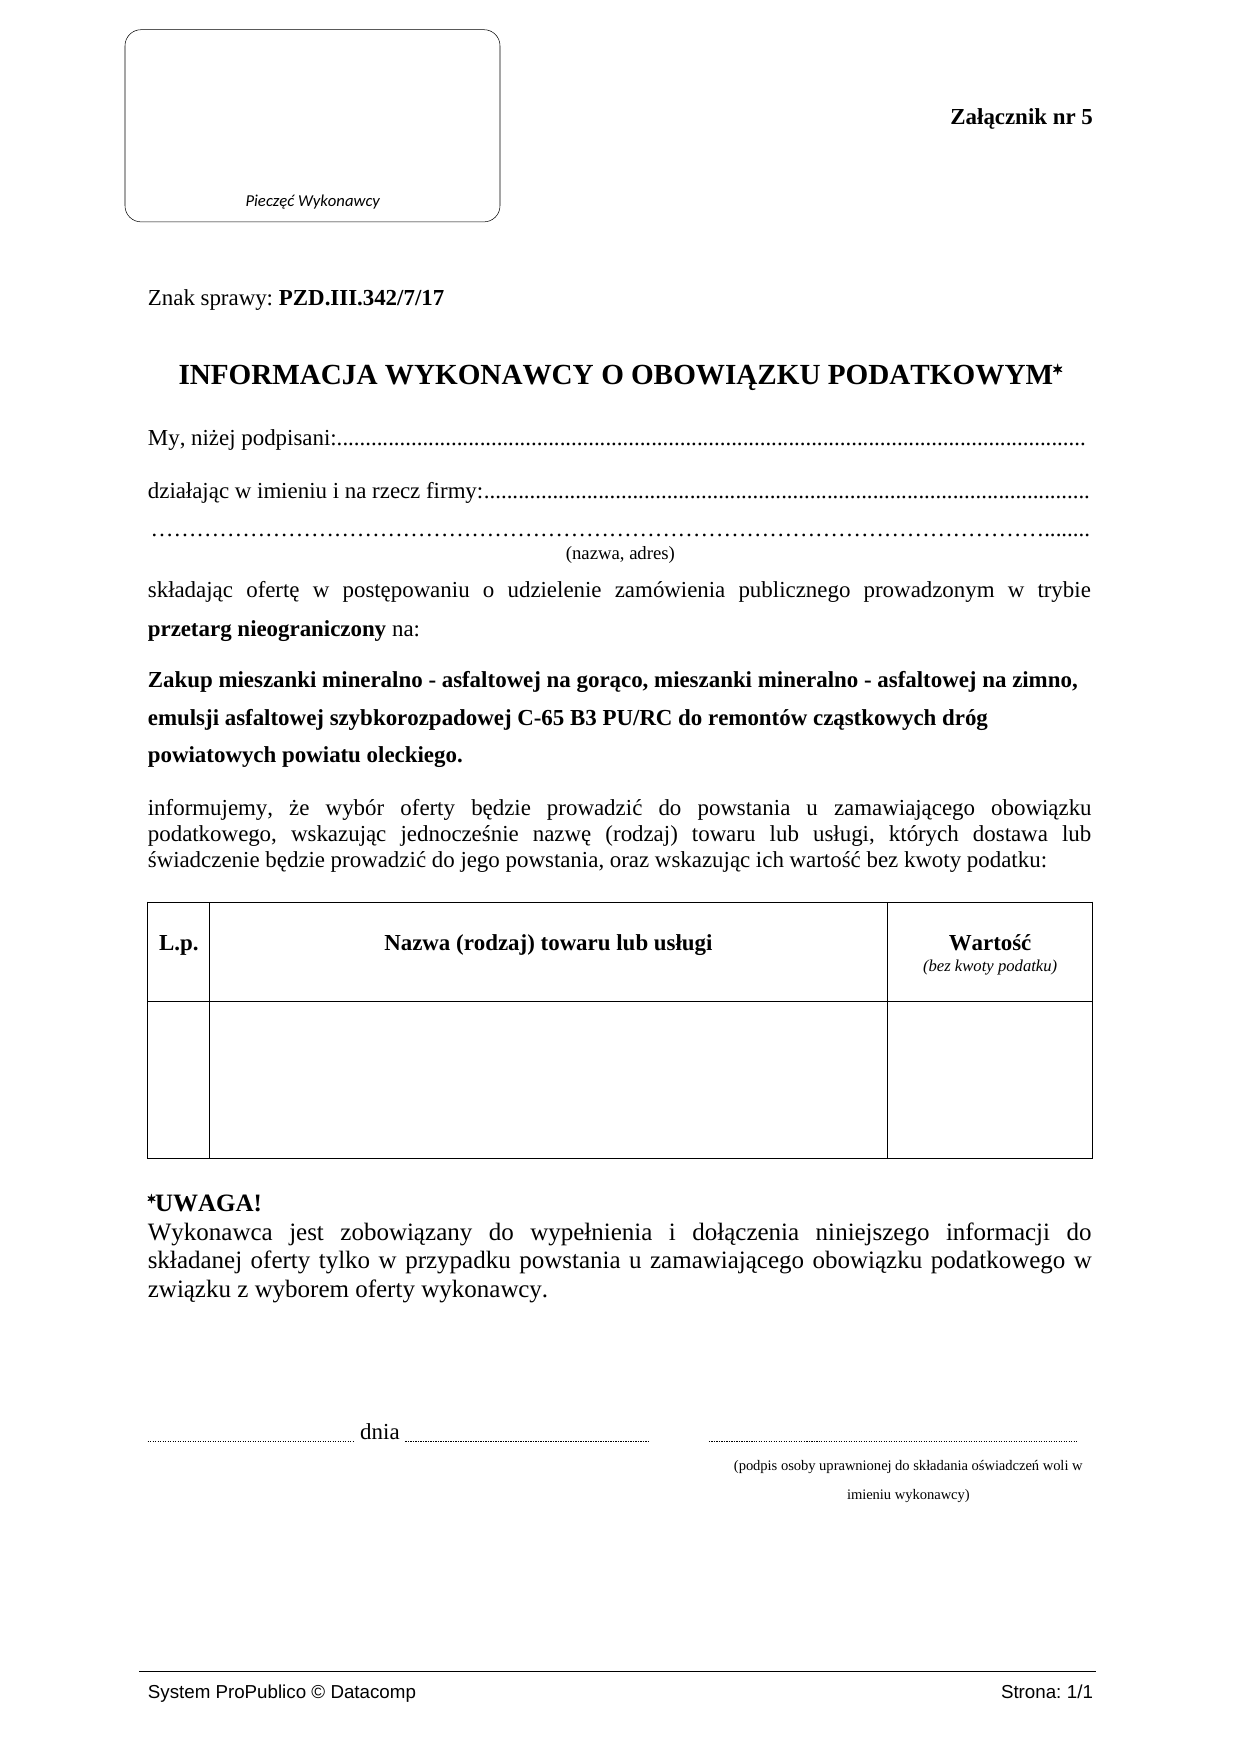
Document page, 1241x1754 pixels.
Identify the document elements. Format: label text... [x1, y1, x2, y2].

text Znak sprawy: PZD.III.342/7/17 [148, 283, 1093, 310]
text składając ofertę w postępowaniu o udzielenie zamówienia publicznego prowadzonym w trybie przetarg nieograniczony na: [148, 576, 1093, 642]
text Zakup mieszanki mineralno - asfaltowej na gorąco, mieszanki mineralno - asfaltowej na zimno, emulsji asfaltowej szybkorozpadowej C-65 B3 PU/RC do remontów cząstkowych dróg powiatowych powiatu oleckiego. [148, 655, 1093, 767]
text INFORMACJA WYKONAWCY O OBOWIĄZKU PODATKOWYM [148, 357, 1093, 390]
table_cell [888, 1002, 1092, 1158]
text (podpis osoby uprawnionej do składania oświadczeń woli w imieniu wykonawcy) [723, 1457, 1093, 1515]
table_header L.p. [148, 903, 209, 1001]
text Wykonawca jest zobowiązany do wypełnienia i dołączenia niniejszego informacji do składanej oferty tylko w przypadku powstania u zamawiającego obowiązku podatkowego w związku z wyborem oferty wykonawcy. [148, 1217, 1093, 1303]
table_cell [148, 1002, 209, 1158]
text działając w imieniu i na rzecz firmy:.......................................................................................................... [148, 477, 1093, 503]
text UWAGA! [148, 1188, 1093, 1217]
table_cell [210, 1002, 887, 1158]
text dnia [148, 1418, 1093, 1444]
text informujemy, że wybór oferty będzie prowadzić do powstania u zamawiającego obowiązku podatkowego, wskazując jednocześnie nazwę (rodzaj) towaru lub usługi, których dostawa lub świadczenie będzie prowadzić do jego powstania, oraz wskazując ich wartość bez kwoty podatku: [148, 794, 1093, 873]
table_header Nazwa (rodzaj) towaru lub usługi [210, 903, 887, 1001]
subtitle Załącznik nr 5 [207, 103, 1093, 130]
table_header Wartość (bez kwoty podatku) [888, 903, 1092, 1001]
text My, niżej podpisani:................................................................................................................................... [148, 424, 1093, 450]
text ………………………………………………………………………………………………………........ (nazwa, adres) [148, 516, 1093, 563]
